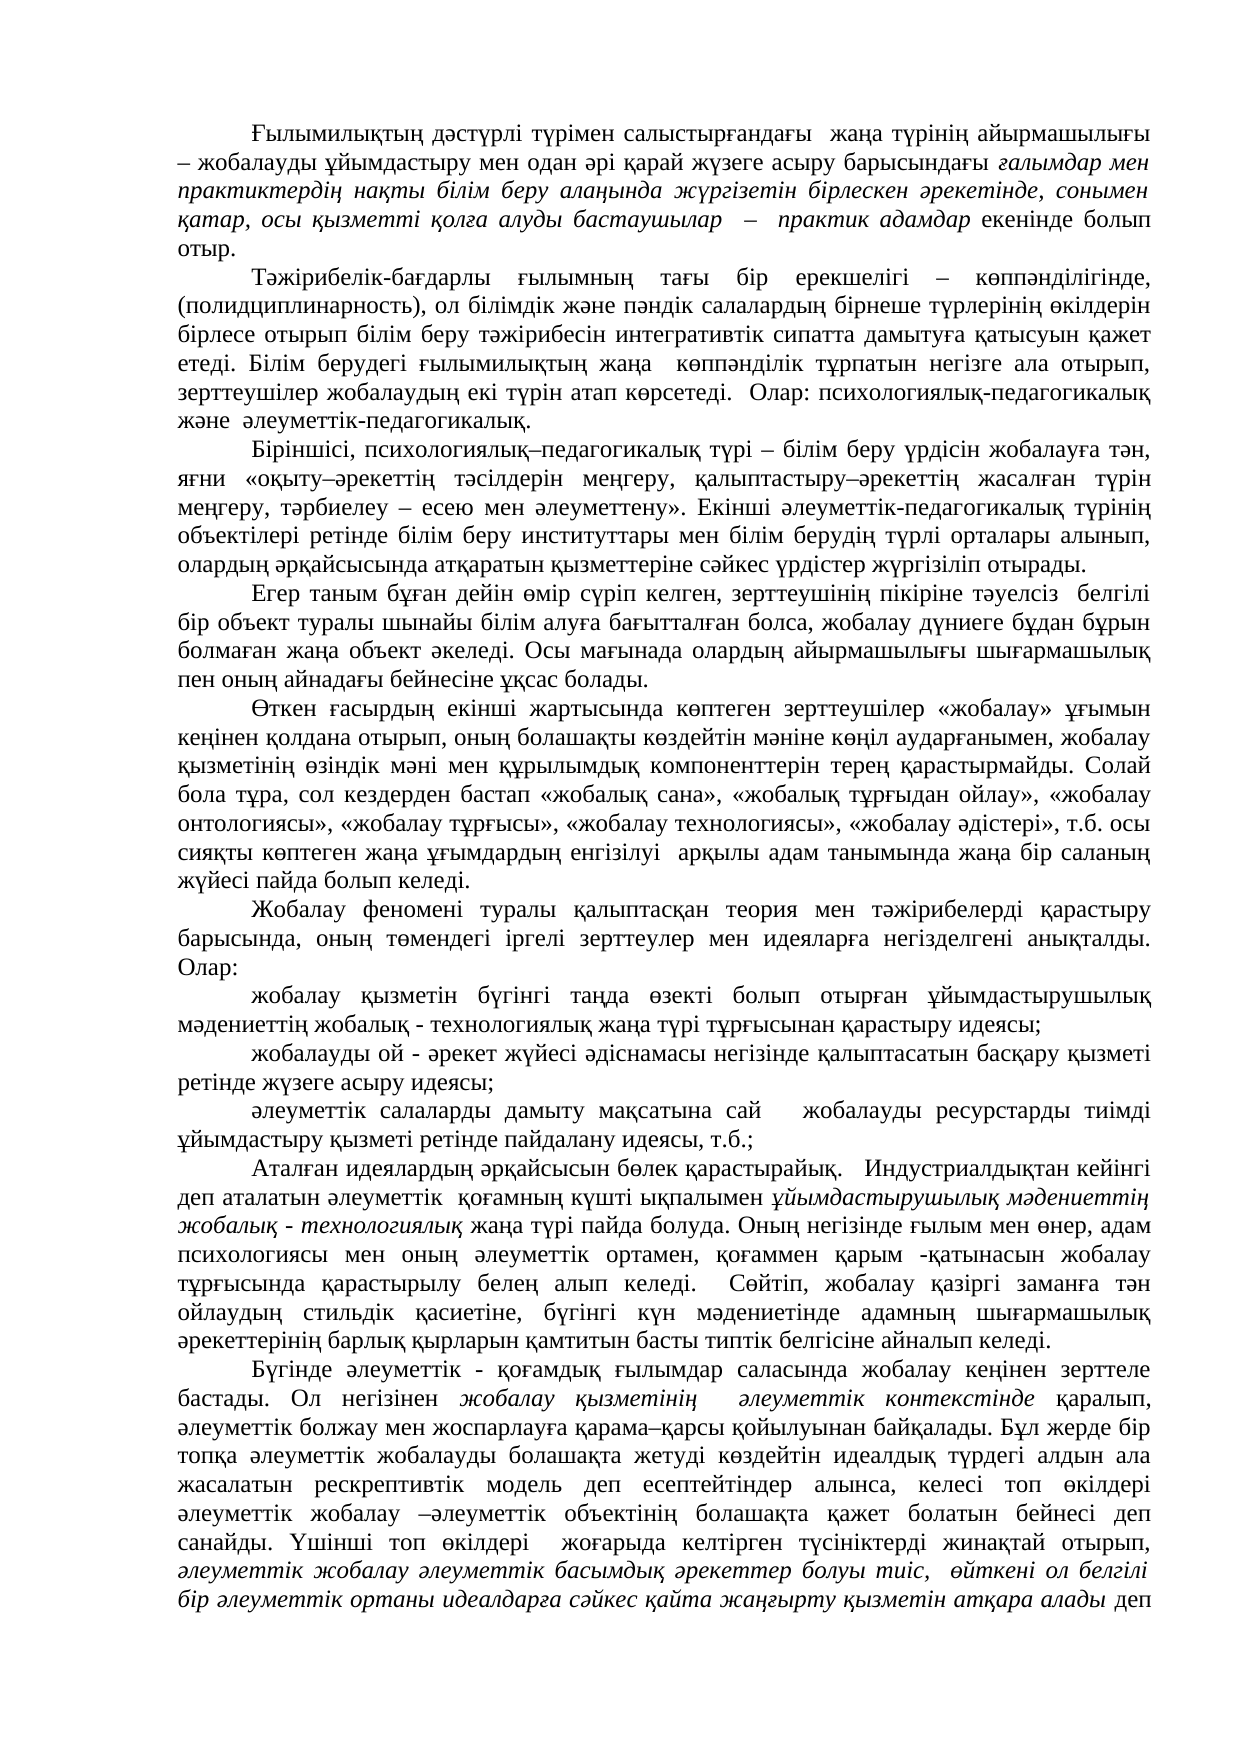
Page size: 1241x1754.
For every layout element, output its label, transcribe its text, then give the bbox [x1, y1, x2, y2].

text Тәжірибелік-бағдарлы ғылымның тағы бір ерекшелігі – көппәнділігінде, (полидциплинарность), ол білімдік және пәндік салалардың бірнеше түрлерінің өкілдерін бірлесе отырып білім беру тәжірибесін интегративтік сипатта дамытуға қатысуын қажет етеді. Білім берудегі ғылымилықтың жаңа көппәнділік тұрпатын негізге ала отырып, зерттеушілер жобалаудың екі түрін атап көрсетеді. Олар: психологиялық-педагогикалық және әлеуметтік-педагогикалық. [177, 262, 1152, 434]
text жобалауды ой - әрекет жүйесі әдіснамасы негізінде қалыптасатын басқару қызметі ретінде жүзеге асыру идеясы; [177, 1038, 1152, 1096]
text әлеуметтік салаларды дамыту мақсатына сай жобалауды ресурстарды тиімді ұйымдастыру қызметі ретінде пайдалану идеясы, т.б.; [177, 1096, 1152, 1153]
text Ғылымилықтың дәстүрлі түрімен салыстырғандағы жаңа түрінің айырмашылығы – жобалауды ұйымдастыру мен одан әрі қарай жүзеге асыру барысындағы ғалымдар мен практиктердің нақты білім беру алаңында жүргізетін бірлескен әрекетінде, сонымен қатар, осы қызметті қолға алуды бастаушылар – практик адамдар екенінде болып отыр. [177, 118, 1152, 262]
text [177, 1354, 1152, 1613]
text жобалау қызметін бүгінгі таңда өзекті болып отырған ұйымдастырушылық мәдениеттің жобалық - технологиялық жаңа түрі тұрғысынан қарастыру идеясы; [177, 981, 1152, 1038]
text Біріншісі, психологиялық–педагогикалық түрі – білім беру үрдісін жобалауға тән, яғни «оқыту–әрекеттің тәсілдерін меңгеру, қалыптастыру–әрекеттің жасалған түрін меңгеру, тәрбиелеу – есею мен әлеуметтену». Екінші әлеуметтік-педагогикалық түрінің объектілері ретінде білім беру институттары мен білім берудің түрлі орталары алынып, олардың әрқайсысында атқаратын қызметтеріне сәйкес үрдістер жүргізіліп отырады. [177, 434, 1152, 578]
text Жобалау феномені туралы қалыптасқан теория мен тәжірибелерді қарастыру барысында, оның төмендегі іргелі зерттеулер мен идеяларға негізделгені анықталды. Олар: [177, 894, 1152, 981]
text Аталған идеялардың әрқайсысын бөлек қарастырайық. Индустриалдықтан кейінгі деп аталатын әлеуметтік қоғамның күшті ықпалымен ұйымдастырушылық мәдениеттің жобалық - технологиялық жаңа түрі пайда болуда. Оның негізінде ғылым мен өнер, адам психологиясы мен оның әлеуметтік ортамен, қоғаммен қарым -қатынасын жобалау тұрғысында қарастырылу белең алып келеді. Сөйтіп, жобалау қазіргі заманға тән ойлаудың стильдік қасиетіне, бүгінгі күн мәдениетінде адамның шығармашылық әрекеттерінің барлық қырларын қамтитын басты типтік белгісіне айналып келеді. [177, 1153, 1152, 1354]
text Егер таным бұған дейін өмір сүріп келген, зерттеушінің пікіріне тәуелсіз белгілі бір объект туралы шынайы білім алуға бағытталған болса, жобалау дүниеге бұдан бұрын болмаған жаңа объект әкеледі. Осы мағынада олардың айырмашылығы шығармашылық пен оның айнадағы бейнесіне ұқсас болады. [177, 578, 1152, 693]
text Өткен ғасырдың екінші жартысында көптеген зерттеушілер «жобалау» ұғымын кеңінен қолдана отырып, оның болашақты көздейтін мәніне көңіл аударғанымен, жобалау қызметінің өзіндік мәні мен құрылымдық компоненттерін терең қарастырмайды. Солай бола тұра, сол кездерден бастап «жобалық сана», «жобалық тұрғыдан ойлау», «жобалау онтологиясы», «жобалау тұрғысы», «жобалау технологиясы», «жобалау әдістері», т.б. осы сияқты көптеген жаңа ұғымдардың енгізілуі арқылы адам танымында жаңа бір саланың жүйесі пайда болып келеді. [177, 693, 1152, 894]
